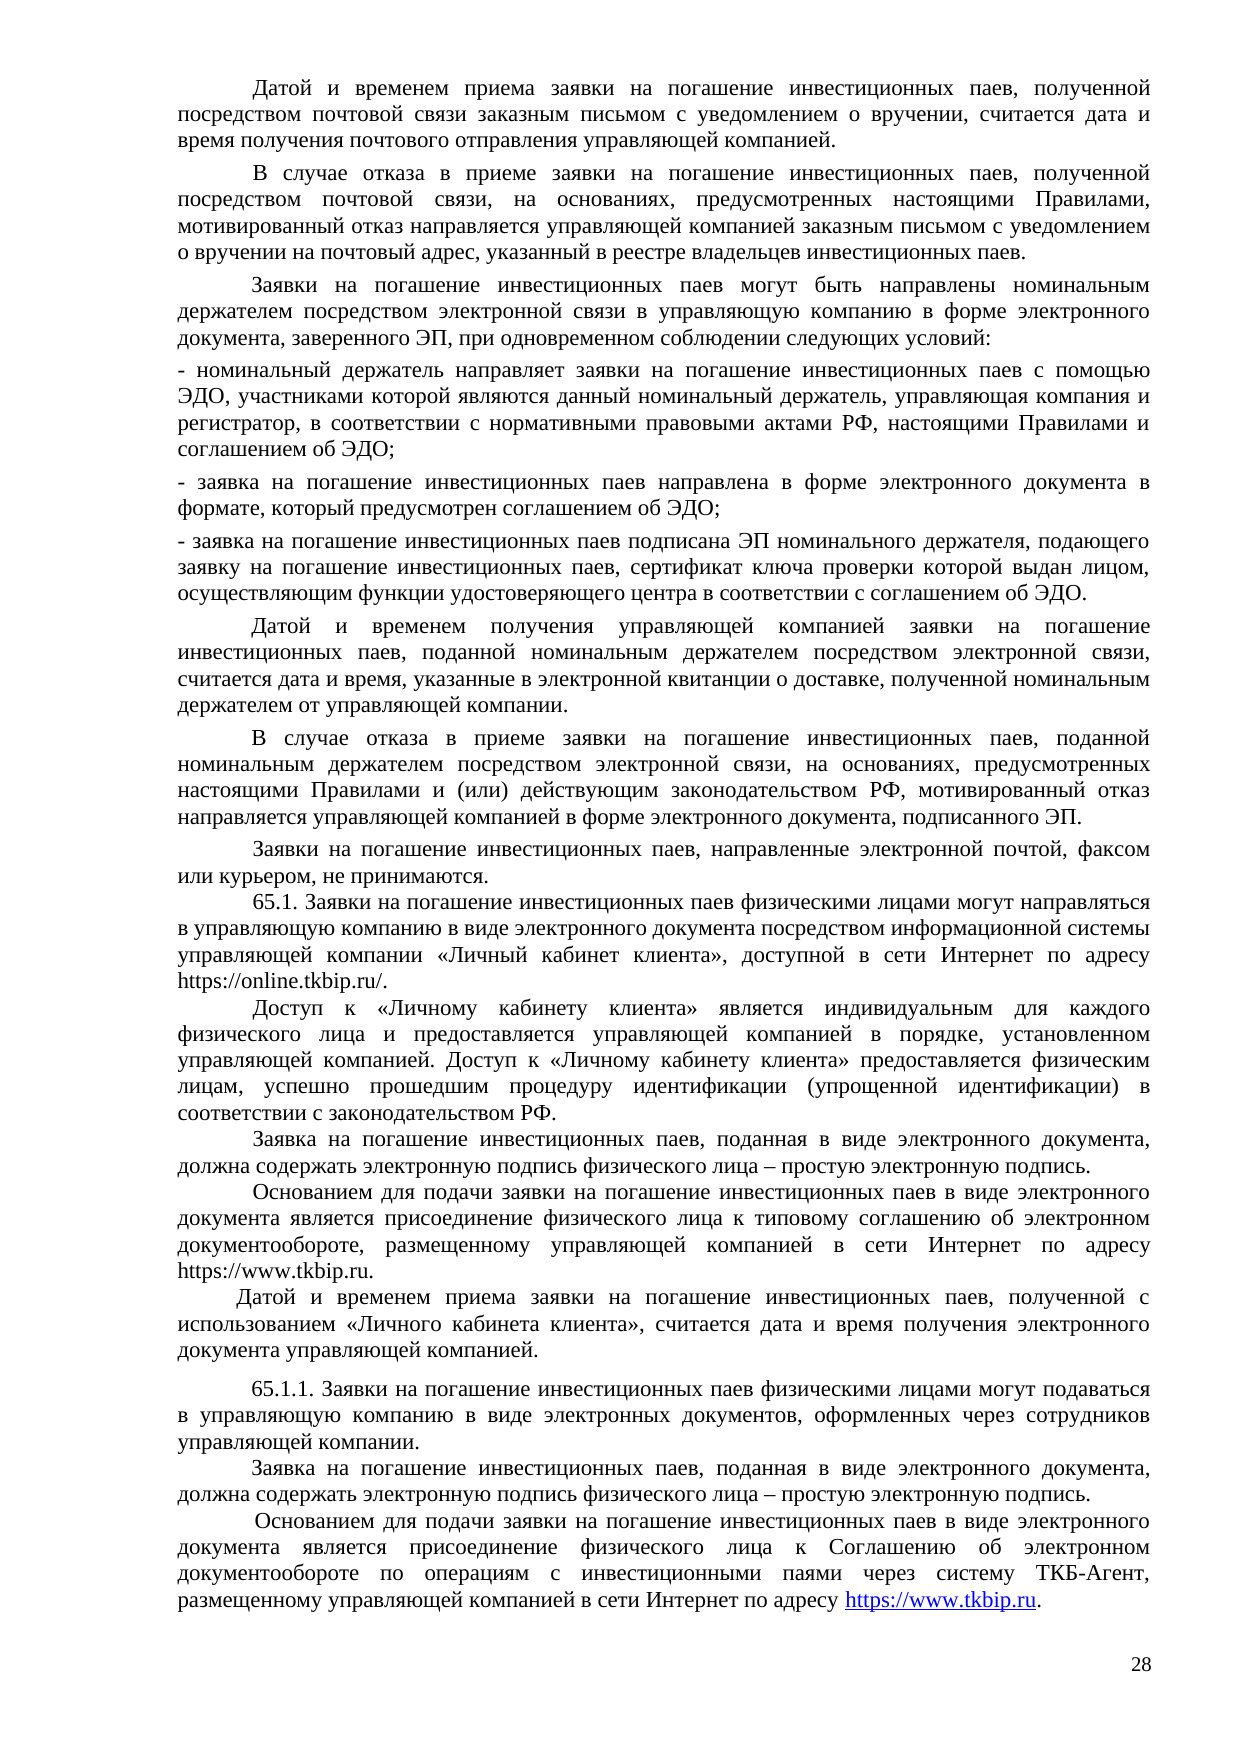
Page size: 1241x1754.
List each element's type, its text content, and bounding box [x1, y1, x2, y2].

text Заявки на погашение инвестиционных паев, направленные электронной почтой, факсом или курьером, не принимаются. [177, 835, 1152, 888]
text Основанием для подачи заявки на погашение инвестиционных паев в виде электронного документа является присоединение физического лица к типовому соглашению об электронном документообороте, размещенному управляющей компанией в сети Интернет по адресу https://www.tkbip.ru. [177, 1178, 1152, 1283]
text Датой и временем приема заявки на погашение инвестиционных паев, полученной посредством почтовой связи заказным письмом с уведомлением о вручении, считается дата и время получения почтового отправления управляющей компанией. [177, 74, 1152, 153]
text Датой и временем получения управляющей компанией заявки на погашение инвестиционных паев, поданной номинальным держателем посредством электронной связи, считается дата и время, указанные в электронной квитанции о доставке, полученной номинальным держателем от управляющей компании. [177, 612, 1152, 717]
text - номинальный держатель направляет заявки на погашение инвестиционных паев с помощью ЭДО, участниками которой являются данный номинальный держатель, управляющая компания и регистратор, в соответствии с нормативными правовыми актами РФ, настоящими Правилами и соглашением об ЭДО; [177, 356, 1152, 462]
text В случае отказа в приеме заявки на погашение инвестиционных паев, поданной номинальным держателем посредством электронной связи, на основаниях, предусмотренных настоящими Правилами и (или) действующим законодательством РФ, мотивированный отказ направляется управляющей компанией в форме электронного документа, подписанного ЭП. [177, 724, 1152, 829]
text Основанием для подачи заявки на погашение инвестиционных паев в виде электронного документа является присоединение физического лица к Соглашению об электронном документообороте по операциям с инвестиционными паями через систему ТКБ-Агент, размещенному управляющей компанией в сети Интернет по адресу https://www.tkbip.ru. [177, 1507, 1152, 1612]
text Заявки на погашение инвестиционных паев могут быть направлены номинальным держателем посредством электронной связи в управляющую компанию в форме электронного документа, заверенного ЭП, при одновременном соблюдении следующих условий: [177, 271, 1152, 350]
text 65.1.1. Заявки на погашение инвестиционных паев физическими лицами могут подаваться в управляющую компанию в виде электронных документов, оформленных через сотрудников управляющей компании. [177, 1375, 1152, 1454]
text Датой и временем приема заявки на погашение инвестиционных паев, полученной с использованием «Личного кабинета клиента», считается дата и время получения электронного документа управляющей компанией. [177, 1283, 1152, 1362]
text В случае отказа в приеме заявки на погашение инвестиционных паев, полученной посредством почтовой связи, на основаниях, предусмотренных настоящими Правилами, мотивированный отказ направляется управляющей компанией заказным письмом с уведомлением о вручении на почтовый адрес, указанный в реестре владельцев инвестиционных паев. [177, 159, 1152, 264]
text - заявка на погашение инвестиционных паев подписана ЭП номинального держателя, подающего заявку на погашение инвестиционных паев, сертификат ключа проверки которой выдан лицом, осуществляющим функции удостоверяющего центра в соответствии с соглашением об ЭДО. [177, 527, 1152, 606]
text Доступ к «Личному кабинету клиента» является индивидуальным для каждого физического лица и предоставляется управляющей компанией в порядке, установленном управляющей компанией. Доступ к «Личному кабинету клиента» предоставляется физическим лицам, успешно прошедшим процедуру идентификации (упрощенной идентификации) в соответствии с законодательством РФ. [177, 993, 1152, 1125]
text - заявка на погашение инвестиционных паев направлена в форме электронного документа в формате, который предусмотрен соглашением об ЭДО; [177, 468, 1152, 521]
text 65.1. Заявки на погашение инвестиционных паев физическими лицами могут направляться в управляющую компанию в виде электронного документа посредством информационной системы управляющей компании «Личный кабинет клиента», доступной в сети Интернет по адресу https://online.tkbip.ru/. [177, 888, 1152, 993]
